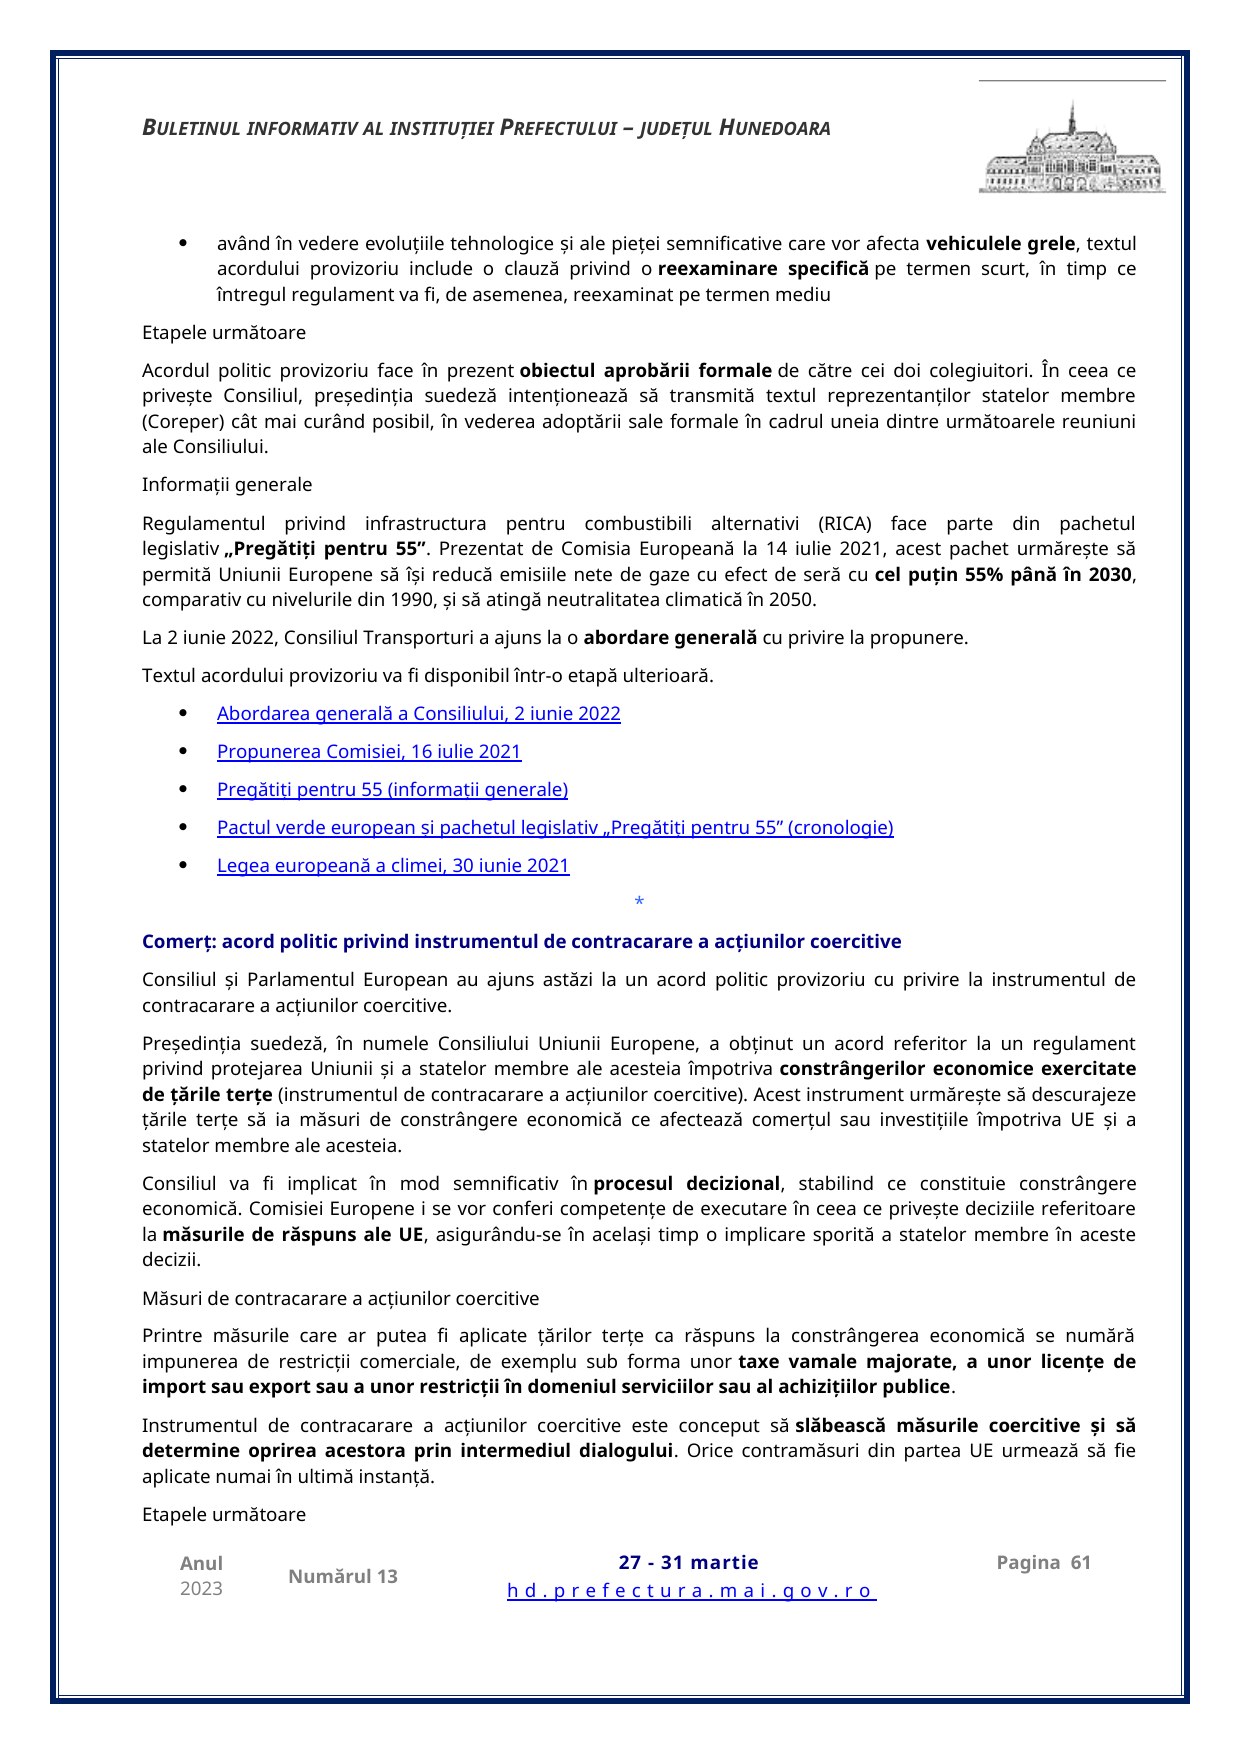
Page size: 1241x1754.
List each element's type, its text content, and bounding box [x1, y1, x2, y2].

list având în vedere evoluțiile tehnologice și ale pieței semnificative care vor afecta vehiculele grele, textul acordului provizoriu include o clauză privind o reexaminare specifică pe termen scurt, în timp ce întregul regulament va fi, de asemenea, reexaminat pe termen mediu [179, 230, 1137, 307]
picture [978, 80, 1167, 212]
text Consiliul și Parlamentul European au ajuns astăzi la un acord politic provizoriu cu privire la instrumentul de contracarare a acțiunilor coercitive. [142, 967, 1137, 1018]
list Propunerea Comisiei, 16 iulie 2021 [179, 738, 1137, 764]
text Etapele următoare [142, 319, 1137, 345]
text Consiliul va fi implicat în mod semnificativ în procesul decizional, stabilind ce constituie constrângere economică. Comisiei Europene i se vor conferi competențe de executare în ceea ce privește deciziile referitoare la măsurile de răspuns ale UE, asigurându-se în același timp o implicare sporită a statelor membre în aceste decizii. [142, 1170, 1137, 1272]
list Legea europeană a climei, 30 iunie 2021 [179, 852, 1137, 878]
text Etapele următoare [142, 1501, 1137, 1526]
text Măsuri de contracarare a acțiunilor coercitive [142, 1285, 1137, 1310]
text Președinția suedeză, în numele Consiliului Uniunii Europene, a obținut un acord referitor la un regulament privind protejarea Uniunii și a statelor membre ale acesteia împotriva constrângerilor economice exercitate de țările terțe (instrumentul de contracarare a acțiunilor coercitive). Acest instrument urmărește să descurajeze țările terțe să ia măsuri de constrângere economică ce afectează comerțul sau investițiile împotriva UE și a statelor membre ale acesteia. [142, 1030, 1137, 1158]
text Informații generale [142, 472, 1137, 497]
text Printre măsurile care ar putea fi aplicate țărilor terțe ca răspuns la constrângerea economică se numără impunerea de restricții comerciale, de exemplu sub forma unor taxe vamale majorate, a unor licențe de import sau export sau a unor restricții în domeniul serviciilor sau al achizițiilor publice. [142, 1323, 1137, 1399]
list Abordarea generală a Consiliului, 2 iunie 2022 [179, 700, 1137, 726]
text Regulamentul privind infrastructura pentru combustibili alternativi (RICA) face parte din pachetul legislativ „Pregătiți pentru 55”. Prezentat de Comisia Europeană la 14 iulie 2021, acest pachet urmărește să permită Uniunii Europene să își reducă emisiile nete de gaze cu efect de seră cu cel puțin 55% până în 2030, comparativ cu nivelurile din 1990, și să atingă neutralitatea climatică în 2050. [142, 510, 1137, 612]
list Pactul verde european și pachetul legislativ „Pregătiți pentru 55” (cronologie) [179, 814, 1137, 840]
text La 2 iunie 2022, Consiliul Transporturi a ajuns la o abordare generală cu privire la propunere. [142, 624, 1137, 650]
text Acordul politic provizoriu face în prezent obiectul aprobării formale de către cei doi colegiuitori. În ceea ce privește Consiliul, președinția suedeză intenționează să transmită textul reprezentanților statelor membre (Coreper) cât mai curând posibil, în vederea adoptării sale formale în cadrul uneia dintre următoarele reuniuni ale Consiliului. [142, 357, 1137, 459]
text Instrumentul de contracarare a acțiunilor coercitive este conceput să slăbească măsurile coercitive și să determine oprirea acestora prin intermediul dialogului. Orice contramăsuri din partea UE urmează să fie aplicate numai în ultimă instanță. [142, 1412, 1137, 1488]
text Textul acordului provizoriu va fi disponibil într-o etapă ulterioară. [142, 662, 1137, 688]
text * [142, 891, 1137, 916]
text Comerț: acord politic privind instrumentul de contracarare a acțiunilor coercitive [142, 928, 1137, 954]
list Pregătiți pentru 55 (informații generale) [179, 776, 1137, 802]
